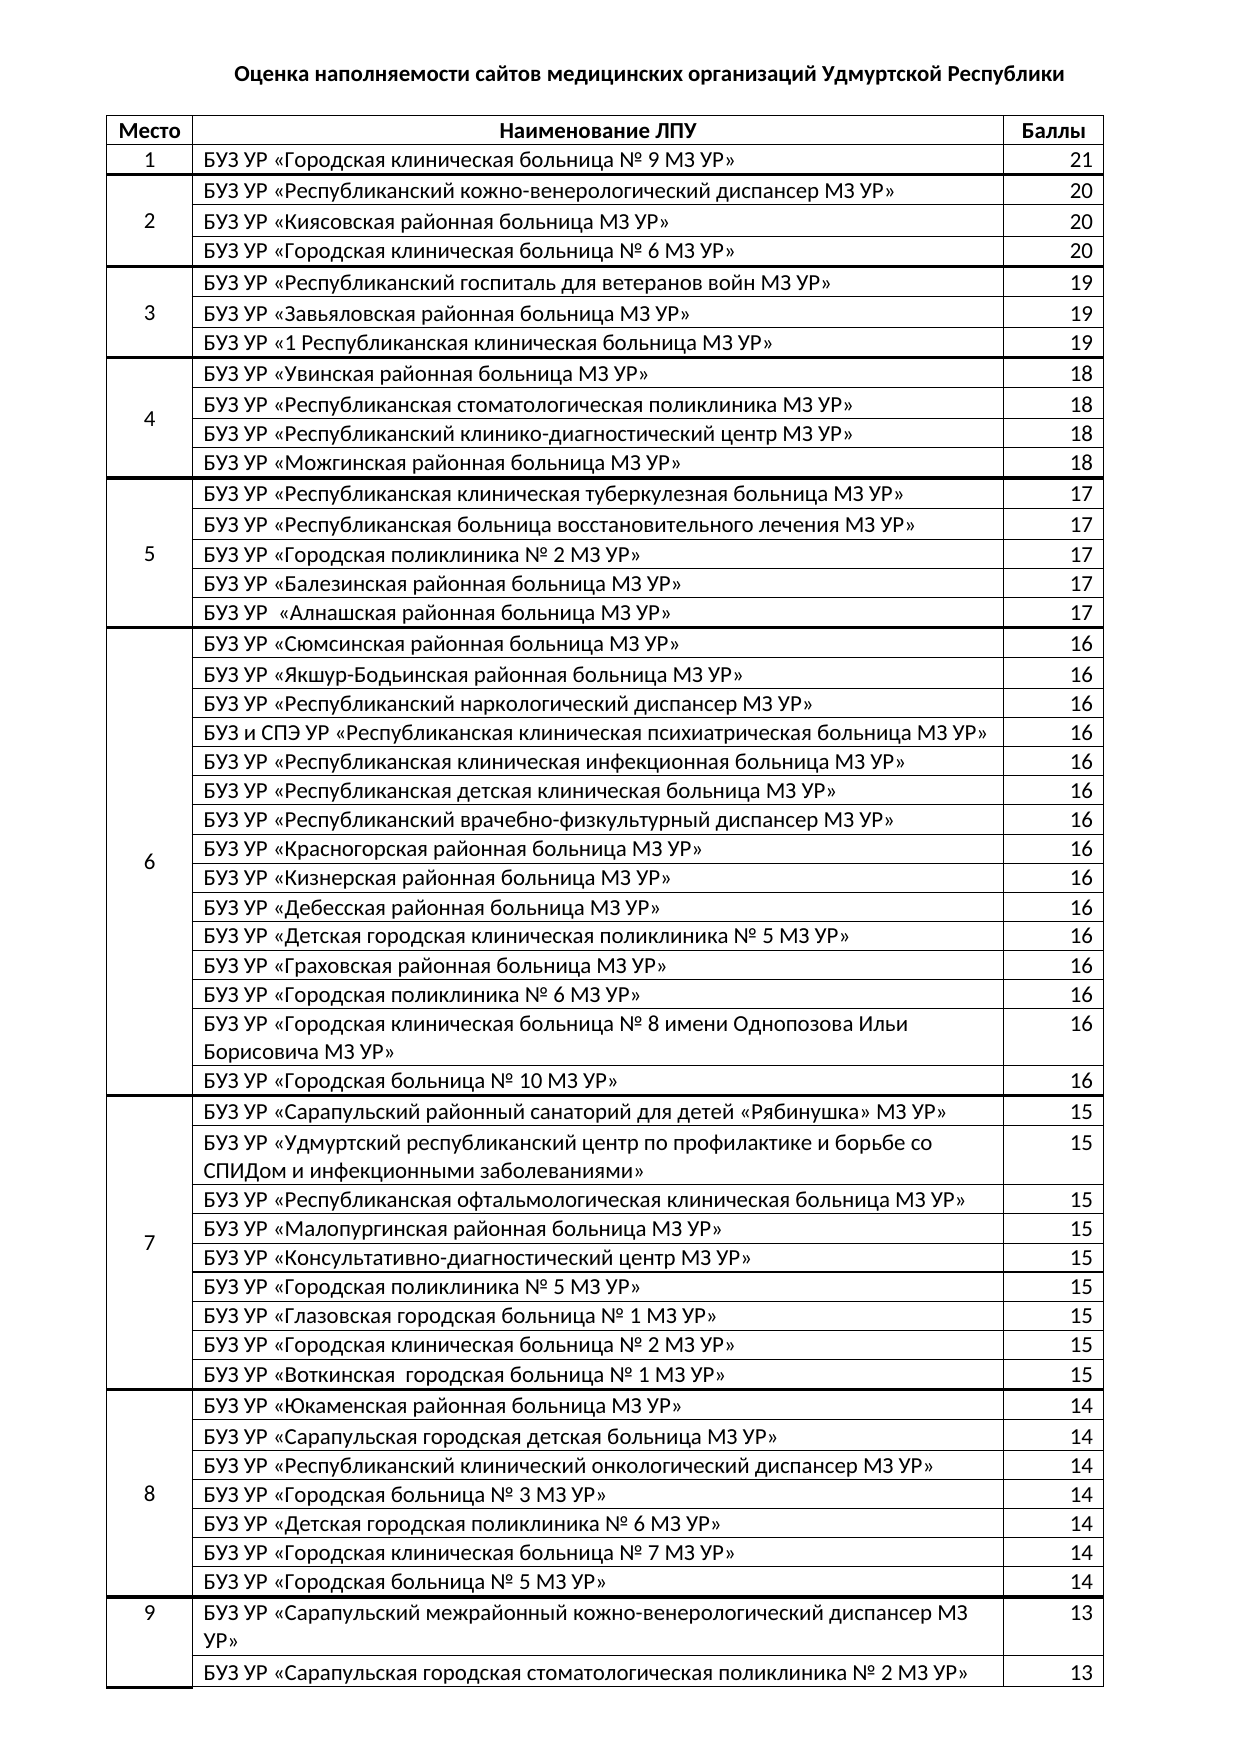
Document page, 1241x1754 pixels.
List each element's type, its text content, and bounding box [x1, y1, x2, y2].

table_cell БУЗ УР «Городская клиническая больница № 8 имени Однопозова Ильи Борисовича МЗ УР» [193, 1009, 1003, 1065]
table_cell 1 [107, 145, 192, 173]
table_cell 16 [1004, 980, 1103, 1008]
table_cell 16 [1004, 747, 1103, 775]
table_cell БУЗ УР «Алнашская районная больница МЗ УР» [193, 598, 1003, 626]
text Оценка наполняемости сайтов медицинских организаций Удмуртской Республики [118, 59, 1181, 87]
table_cell БУЗ УР «Воткинская городская больница № 1 МЗ УР» [193, 1360, 1003, 1388]
table_cell БУЗ УР «Удмуртский республиканский центр по профилактике и борьбе со СПИДом и инфекционными заболеваниями» [193, 1126, 1003, 1184]
table_cell 15 [1004, 1214, 1103, 1242]
table_cell 14 [1004, 1480, 1103, 1508]
table_cell 20 [1004, 237, 1103, 264]
table_cell 15 [1004, 1331, 1103, 1359]
table_cell БУЗ УР «Городская клиническая больница № 6 МЗ УР» [193, 237, 1003, 264]
table_cell 16 [1004, 951, 1103, 979]
table_cell БУЗ УР «Городская клиническая больница № 7 МЗ УР» [193, 1538, 1003, 1566]
table_cell 16 [1004, 689, 1103, 717]
table_cell БУЗ УР «Глазовская городская больница № 1 МЗ УР» [193, 1302, 1003, 1329]
table_cell БУЗ УР «Сарапульская городская детская больница МЗ УР» [193, 1420, 1003, 1450]
table_cell 20 [1004, 176, 1103, 204]
table_cell БУЗ УР «Якшур-Бодьинская районная больница МЗ УР» [193, 658, 1003, 688]
table_cell 16 [1004, 776, 1103, 804]
table_cell 16 [1004, 835, 1103, 862]
table_cell БУЗ УР «Дебесская районная больница МЗ УР» [193, 893, 1003, 921]
table_cell БУЗ УР «Киясовская районная больница МЗ УР» [193, 205, 1003, 236]
table_cell 19 [1004, 268, 1103, 296]
table_header Баллы [1004, 116, 1103, 144]
table_cell 14 [1004, 1567, 1103, 1595]
table_cell 18 [1004, 419, 1103, 447]
table_cell 3 [107, 268, 192, 356]
table_cell 15 [1004, 1185, 1103, 1213]
table_cell 14 [1004, 1509, 1103, 1537]
table_cell БУЗ УР «Завьяловская районная больница МЗ УР» [193, 297, 1003, 327]
table_cell БУЗ УР «Городская поликлиника № 5 МЗ УР» [193, 1273, 1003, 1301]
table_cell 16 [1004, 922, 1103, 950]
table_cell БУЗ УР «Городская больница № 3 МЗ УР» [193, 1480, 1003, 1508]
table_cell БУЗ УР «Сарапульский районный санаторий для детей «Рябинушка» МЗ УР» [193, 1097, 1003, 1125]
table_cell 16 [1004, 1066, 1103, 1094]
table_header Наименование ЛПУ [193, 116, 1003, 144]
table_cell БУЗ УР «Республиканский кожно-венерологический диспансер МЗ УР» [193, 176, 1003, 204]
table_cell БУЗ УР «Кизнерская районная больница МЗ УР» [193, 864, 1003, 892]
table_cell 17 [1004, 569, 1103, 597]
table_cell БУЗ УР «Республиканская клиническая инфекционная больница МЗ УР» [193, 747, 1003, 775]
table_cell 13 [1004, 1656, 1103, 1686]
table_cell 16 [1004, 718, 1103, 746]
table_cell БУЗ УР «Детская городская клиническая поликлиника № 5 МЗ УР» [193, 922, 1003, 950]
table_cell БУЗ УР «Малопургинская районная больница МЗ УР» [193, 1214, 1003, 1242]
table_cell 18 [1004, 359, 1103, 387]
table_cell БУЗ УР «Красногорская районная больница МЗ УР» [193, 835, 1003, 862]
table_cell БУЗ УР «Консультативно-диагностический центр МЗ УР» [193, 1244, 1003, 1271]
table_cell БУЗ УР «Сарапульский межрайонный кожно-венерологический диспансер МЗ УР» [193, 1599, 1003, 1654]
table_cell БУЗ УР «Балезинская районная больница МЗ УР» [193, 569, 1003, 597]
table_cell 15 [1004, 1273, 1103, 1301]
table_cell 17 [1004, 509, 1103, 539]
table_cell 6 [107, 629, 192, 1094]
table_cell 16 [1004, 629, 1103, 657]
table_cell 15 [1004, 1244, 1103, 1271]
table_cell БУЗ УР «Республиканская стоматологическая поликлиника МЗ УР» [193, 388, 1003, 418]
table_cell 16 [1004, 864, 1103, 892]
table_cell БУЗ УР «Республиканский врачебно-физкультурный диспансер МЗ УР» [193, 805, 1003, 833]
table_cell 14 [1004, 1451, 1103, 1479]
table_cell 14 [1004, 1391, 1103, 1419]
table_cell 5 [107, 480, 192, 626]
table_cell 17 [1004, 598, 1103, 626]
table_cell 20 [1004, 205, 1103, 236]
table_cell 18 [1004, 388, 1103, 418]
table_cell БУЗ УР «Городская поликлиника № 6 МЗ УР» [193, 980, 1003, 1008]
table_cell 16 [1004, 805, 1103, 833]
table_cell 16 [1004, 893, 1103, 921]
table_header Место [107, 116, 192, 144]
table_cell 13 [1004, 1599, 1103, 1654]
table_cell 15 [1004, 1302, 1103, 1329]
table_cell БУЗ УР «Городская поликлиника № 2 МЗ УР» [193, 540, 1003, 568]
table_cell 17 [1004, 480, 1103, 507]
table_cell БУЗ УР «Сюмсинская районная больница МЗ УР» [193, 629, 1003, 657]
table_cell 18 [1004, 448, 1103, 476]
table_cell БУЗ УР «Республиканский госпиталь для ветеранов войн МЗ УР» [193, 268, 1003, 296]
table_cell БУЗ УР «Республиканский наркологический диспансер МЗ УР» [193, 689, 1003, 717]
table_cell БУЗ УР «Городская больница № 5 МЗ УР» [193, 1567, 1003, 1595]
table_cell 2 [107, 176, 192, 264]
table_cell 14 [1004, 1420, 1103, 1450]
table_cell 4 [107, 359, 192, 476]
table_cell БУЗ УР «Республиканская детская клиническая больница МЗ УР» [193, 776, 1003, 804]
table_cell БУЗ УР «Республиканская больница восстановительного лечения МЗ УР» [193, 509, 1003, 539]
table_cell 19 [1004, 328, 1103, 356]
table_cell БУЗ УР «Юкаменская районная больница МЗ УР» [193, 1391, 1003, 1419]
table_cell 9 [107, 1599, 192, 1686]
table_cell БУЗ УР «Увинская районная больница МЗ УР» [193, 359, 1003, 387]
table_cell БУЗ УР «Граховская районная больница МЗ УР» [193, 951, 1003, 979]
table_cell БУЗ УР «Республиканский клинико-диагностический центр МЗ УР» [193, 419, 1003, 447]
table_cell БУЗ УР «1 Республиканская клиническая больница МЗ УР» [193, 328, 1003, 356]
table_cell 7 [107, 1097, 192, 1388]
table_cell 15 [1004, 1097, 1103, 1125]
table_cell БУЗ УР «Городская клиническая больница № 9 МЗ УР» [193, 145, 1003, 173]
table_cell БУЗ и СПЭ УР «Республиканская клиническая психиатрическая больница МЗ УР» [193, 718, 1003, 746]
table_cell БУЗ УР «Детская городская поликлиника № 6 МЗ УР» [193, 1509, 1003, 1537]
table_cell БУЗ УР «Городская больница № 10 МЗ УР» [193, 1066, 1003, 1094]
table_cell 16 [1004, 1009, 1103, 1065]
table_cell 15 [1004, 1126, 1103, 1184]
table_cell БУЗ УР «Республиканский клинический онкологический диспансер МЗ УР» [193, 1451, 1003, 1479]
table_cell БУЗ УР «Можгинская районная больница МЗ УР» [193, 448, 1003, 476]
table_cell БУЗ УР «Республиканская клиническая туберкулезная больница МЗ УР» [193, 480, 1003, 507]
table_cell 17 [1004, 540, 1103, 568]
table_cell БУЗ УР «Республиканская офтальмологическая клиническая больница МЗ УР» [193, 1185, 1003, 1213]
table_cell БУЗ УР «Сарапульская городская стоматологическая поликлиника № 2 МЗ УР» [193, 1656, 1003, 1686]
table_cell 21 [1004, 145, 1103, 173]
table_cell БУЗ УР «Городская клиническая больница № 2 МЗ УР» [193, 1331, 1003, 1359]
table_cell 8 [107, 1391, 192, 1595]
table_cell 16 [1004, 658, 1103, 688]
table_cell 19 [1004, 297, 1103, 327]
table_cell 15 [1004, 1360, 1103, 1388]
table_cell 14 [1004, 1538, 1103, 1566]
